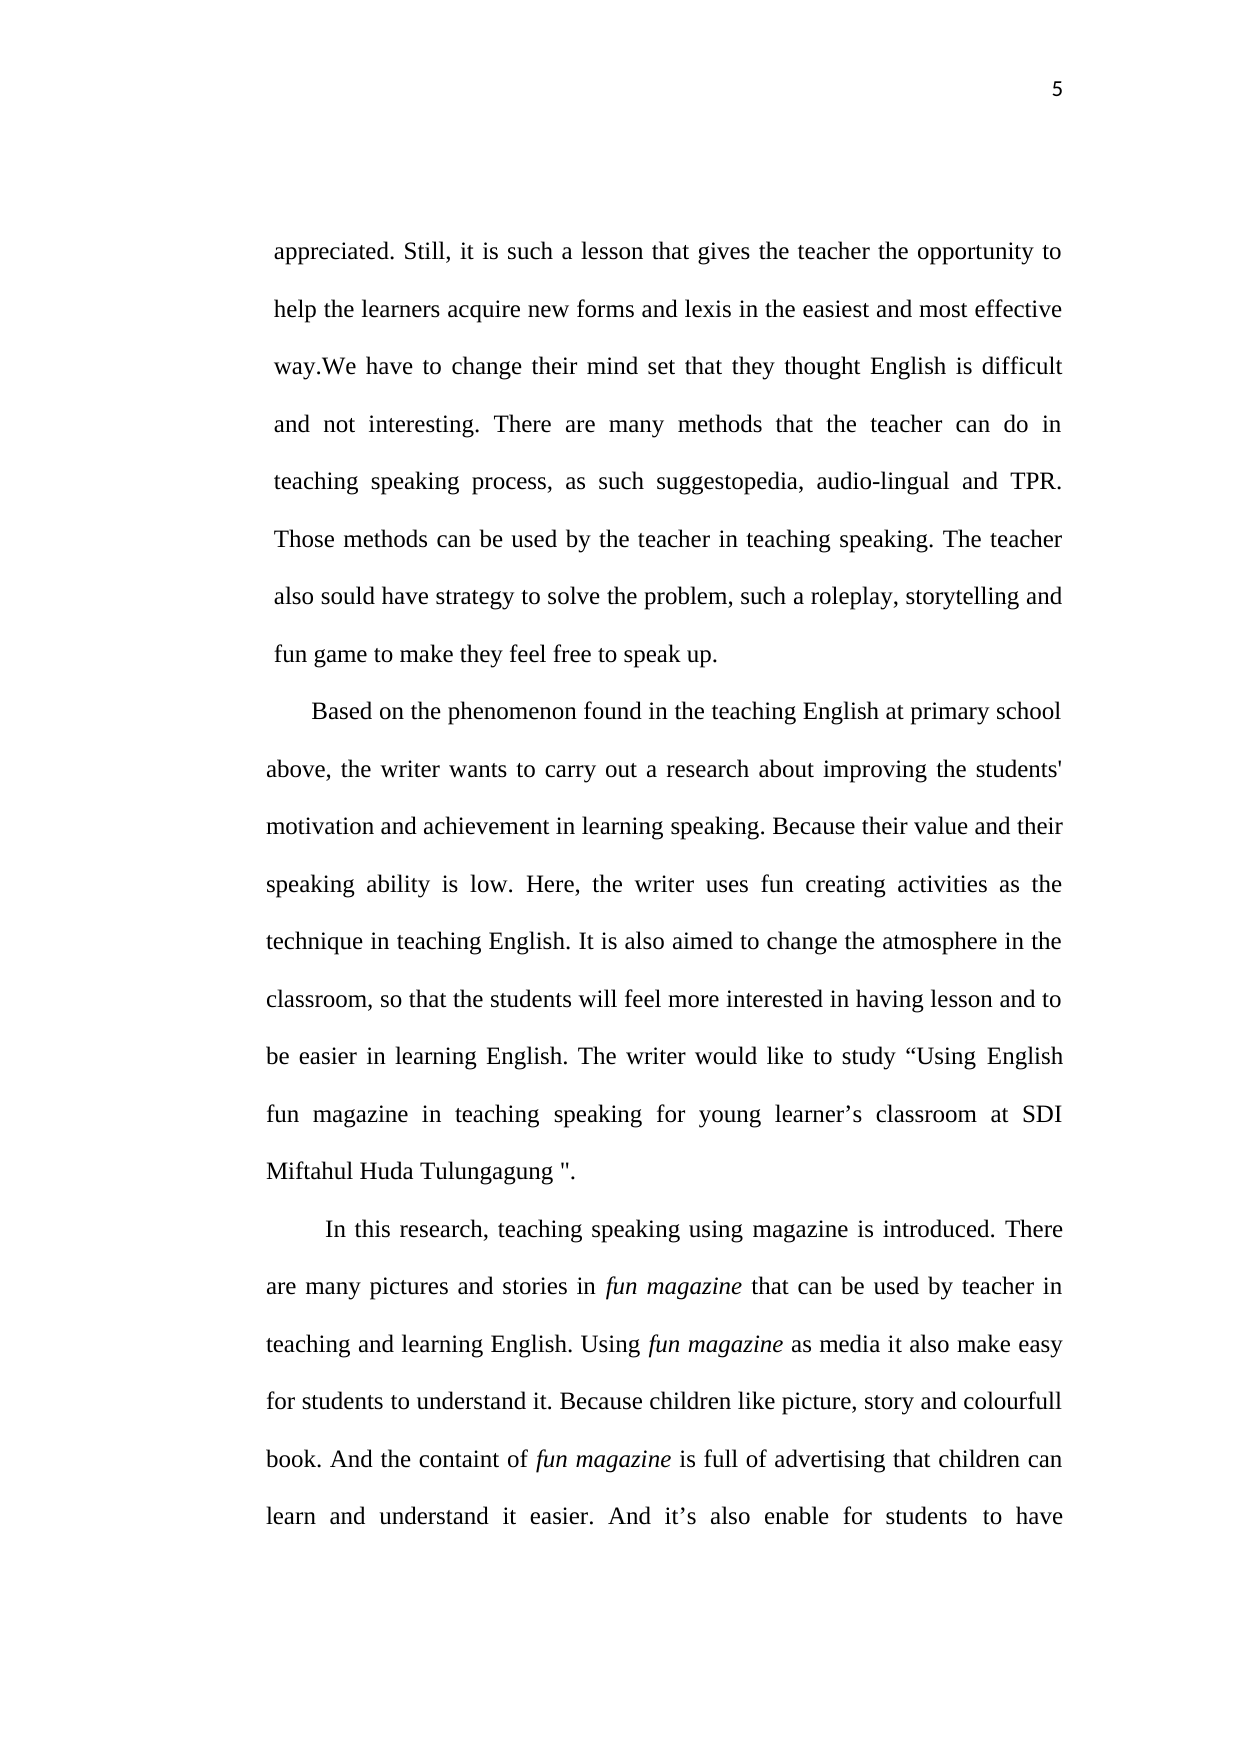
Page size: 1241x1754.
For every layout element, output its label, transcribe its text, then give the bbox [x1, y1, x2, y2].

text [266, 1214, 1063, 1530]
text Based on the phenomenon found in the teaching English at primary school above, the writer wants to carry out a research about improving the students' motivation and achievement in learning speaking. Because their value and their speaking ability is low. Here, the writer uses fun creating activities as the technique in teaching English. It is also aimed to change the atmosphere in the classroom, so that the students will feel more interested in having lesson and to be easier in learning English. The writer would like to study “Using English fun magazine in teaching speaking for young learner’s classroom at SDI Miftahul Huda Tulungagung ". [266, 696, 1063, 1185]
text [274, 236, 1063, 667]
